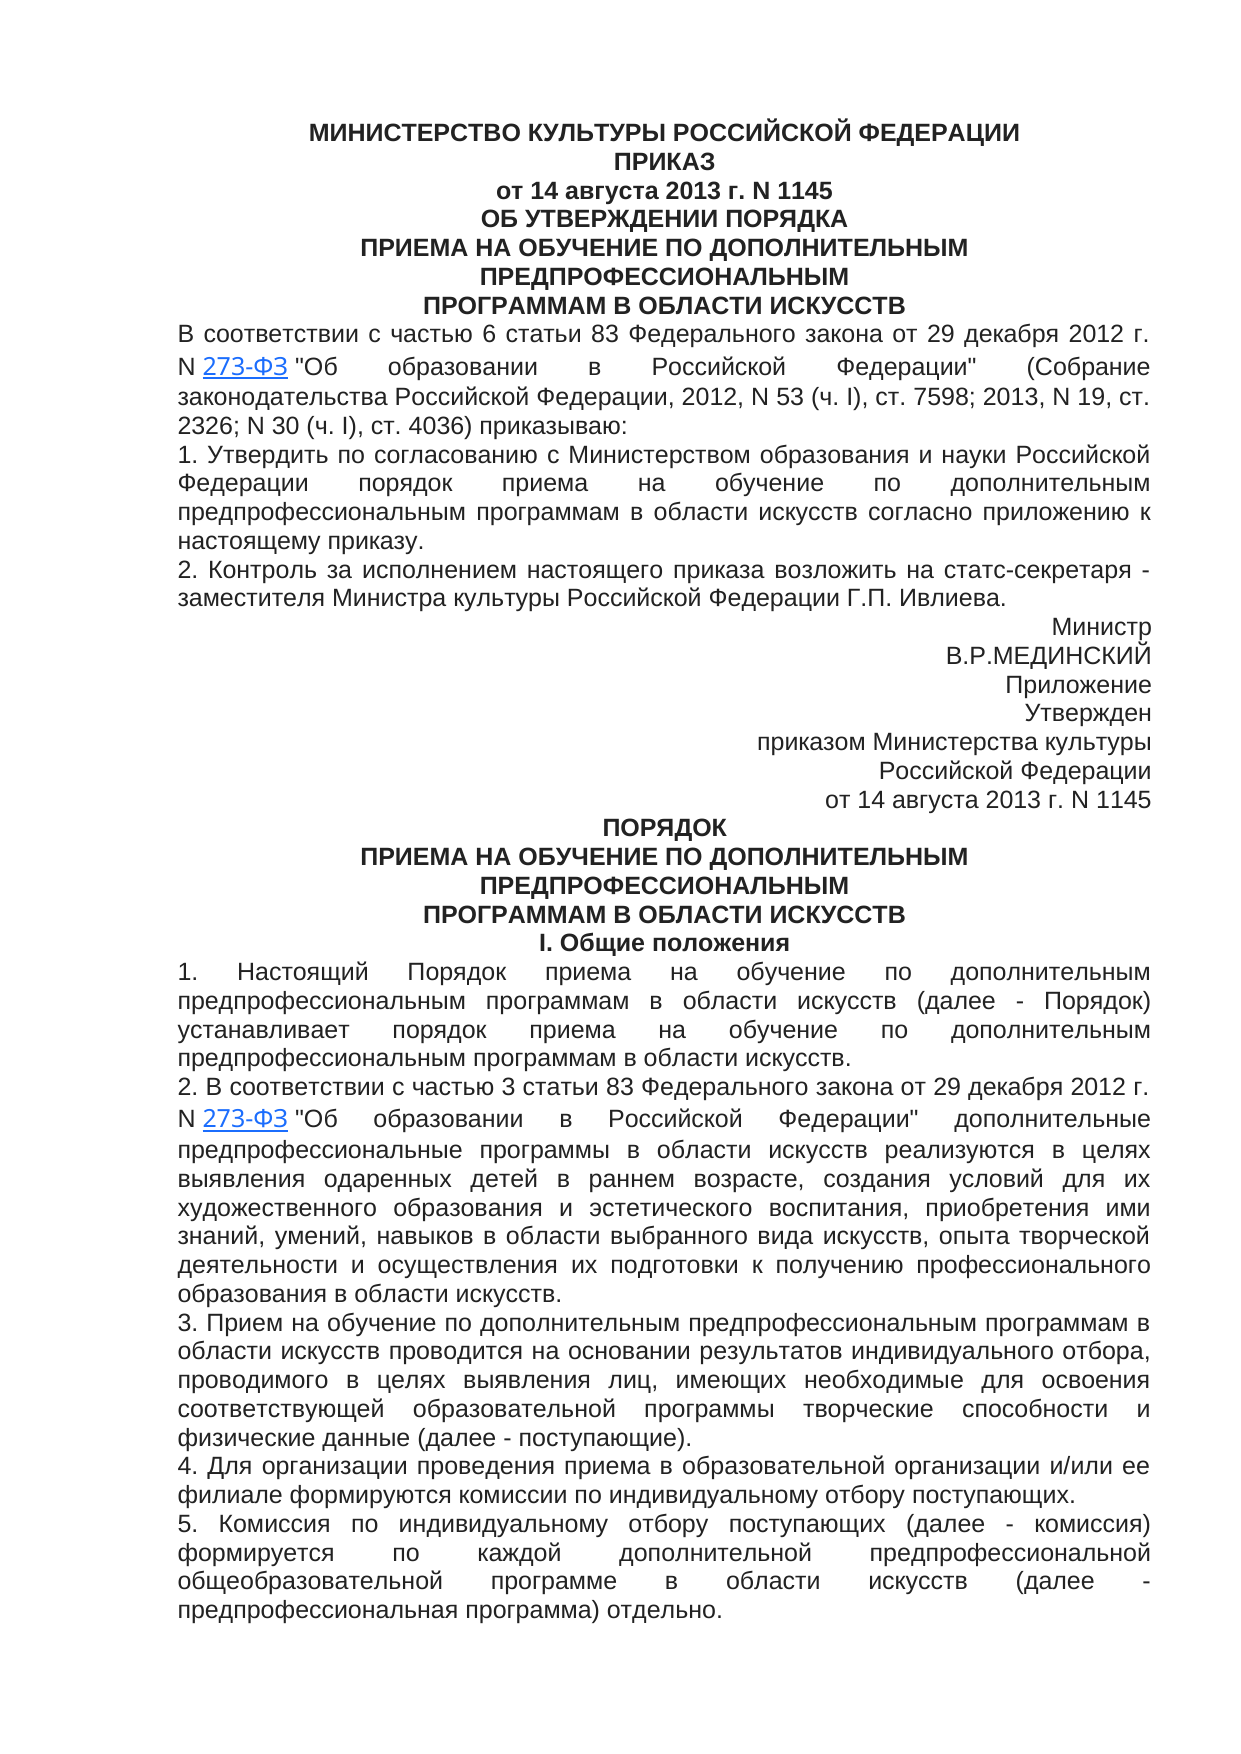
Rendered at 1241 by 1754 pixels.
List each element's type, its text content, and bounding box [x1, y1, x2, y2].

text В.Р.МЕДИНСКИЙ [177, 641, 1152, 670]
text МИНИСТЕРСТВО КУЛЬТУРЫ РОССИЙСКОЙ ФЕДЕРАЦИИ [177, 118, 1152, 147]
text 1. Настоящий Порядок приема на обучение по дополнительным предпрофессиональным программам в области искусств (далее - Порядок) устанавливает порядок приема на обучение по дополнительным предпрофессиональным программам в области искусств. [177, 957, 1152, 1072]
text 3. Прием на обучение по дополнительным предпрофессиональным программам в области искусств проводится на основании результатов индивидуального отбора, проводимого в целях выявления лиц, имеющих необходимые для освоения соответствующей образовательной программы творческие способности и физические данные (далее - поступающие). [177, 1307, 1152, 1451]
text приказом Министерства культуры [177, 727, 1152, 756]
text ПРИЕМА НА ОБУЧЕНИЕ ПО ДОПОЛНИТЕЛЬНЫМ ПРЕДПРОФЕССИОНАЛЬНЫМ [177, 842, 1152, 900]
text 5. Комиссия по индивидуальному отбору поступающих (далее - комиссия) формируется по каждой дополнительной предпрофессиональной общеобразовательной программе в области искусств (далее - предпрофессиональная программа) отдельно. [177, 1509, 1152, 1624]
text 1. Утвердить по согласованию с Министерством образования и науки Российской Федерации порядок приема на обучение по дополнительным предпрофессиональным программам в области искусств согласно приложению к настоящему приказу. [177, 440, 1152, 555]
text 2. Контроль за исполнением настоящего приказа возложить на статс-секретаря - заместителя Министра культуры Российской Федерации Г.П. Ивлиева. [177, 555, 1152, 612]
text ПРИКАЗ [177, 147, 1152, 176]
text от 14 августа 2013 г. N 1145 [177, 176, 1152, 204]
text ПРИЕМА НА ОБУЧЕНИЕ ПО ДОПОЛНИТЕЛЬНЫМ ПРЕДПРОФЕССИОНАЛЬНЫМ [177, 233, 1152, 291]
text ПРОГРАММАМ В ОБЛАСТИ ИСКУССТВ [177, 900, 1152, 928]
text Утвержден [177, 698, 1152, 727]
text 4. Для организации проведения приема в образовательной организации и/или ее филиале формируются комиссии по индивидуальному отбору поступающих. [177, 1451, 1152, 1509]
text Министр [177, 612, 1152, 641]
text ПОРЯДОК [177, 813, 1152, 842]
text Приложение [177, 670, 1152, 698]
text В соответствии с частью 6 статьи 83 Федерального закона от 29 декабря 2012 г. N 273-ФЗ "Об образовании в Российской Федерации" (Собрание законодательства Российской Федерации, 2012, N 53 (ч. I), ст. 7598; 2013, N 19, ст. 2326; N 30 (ч. I), ст. 4036) приказываю: [177, 319, 1152, 440]
text I. Общие положения [177, 928, 1152, 957]
text ПРОГРАММАМ В ОБЛАСТИ ИСКУССТВ [177, 291, 1152, 319]
text Российской Федерации [177, 756, 1152, 785]
text ОБ УТВЕРЖДЕНИИ ПОРЯДКА [177, 204, 1152, 233]
text от 14 августа 2013 г. N 1145 [177, 785, 1152, 813]
text 2. В соответствии с частью 3 статьи 83 Федерального закона от 29 декабря 2012 г. N 273-ФЗ "Об образовании в Российской Федерации" дополнительные предпрофессиональные программы в области искусств реализуются в целях выявления одаренных детей в раннем возрасте, создания условий для их художественного образования и эстетического воспитания, приобретения ими знаний, умений, навыков в области выбранного вида искусств, опыта творческой деятельности и осуществления их подготовки к получению профессионального образования в области искусств. [177, 1072, 1152, 1307]
